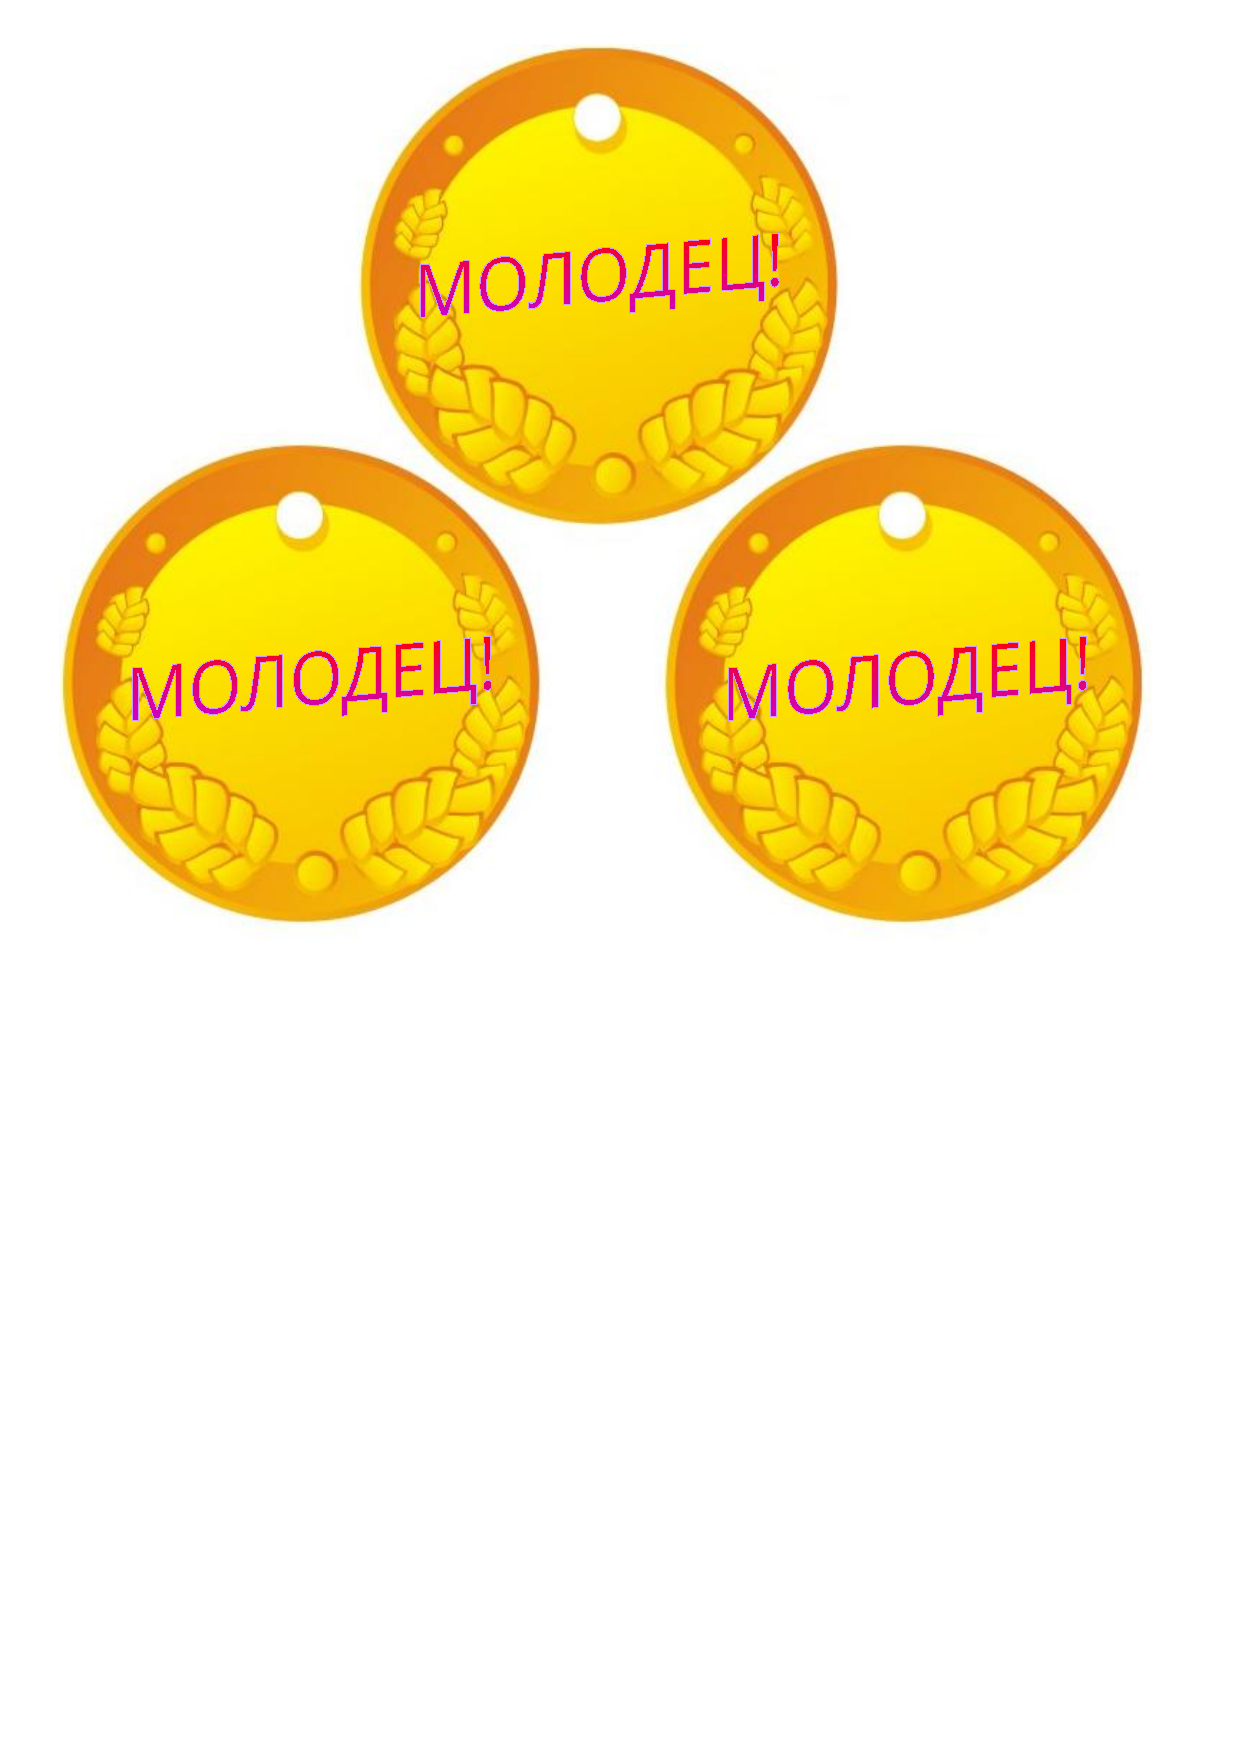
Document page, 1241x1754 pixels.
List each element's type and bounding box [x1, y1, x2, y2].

picture [59, 44, 1152, 942]
